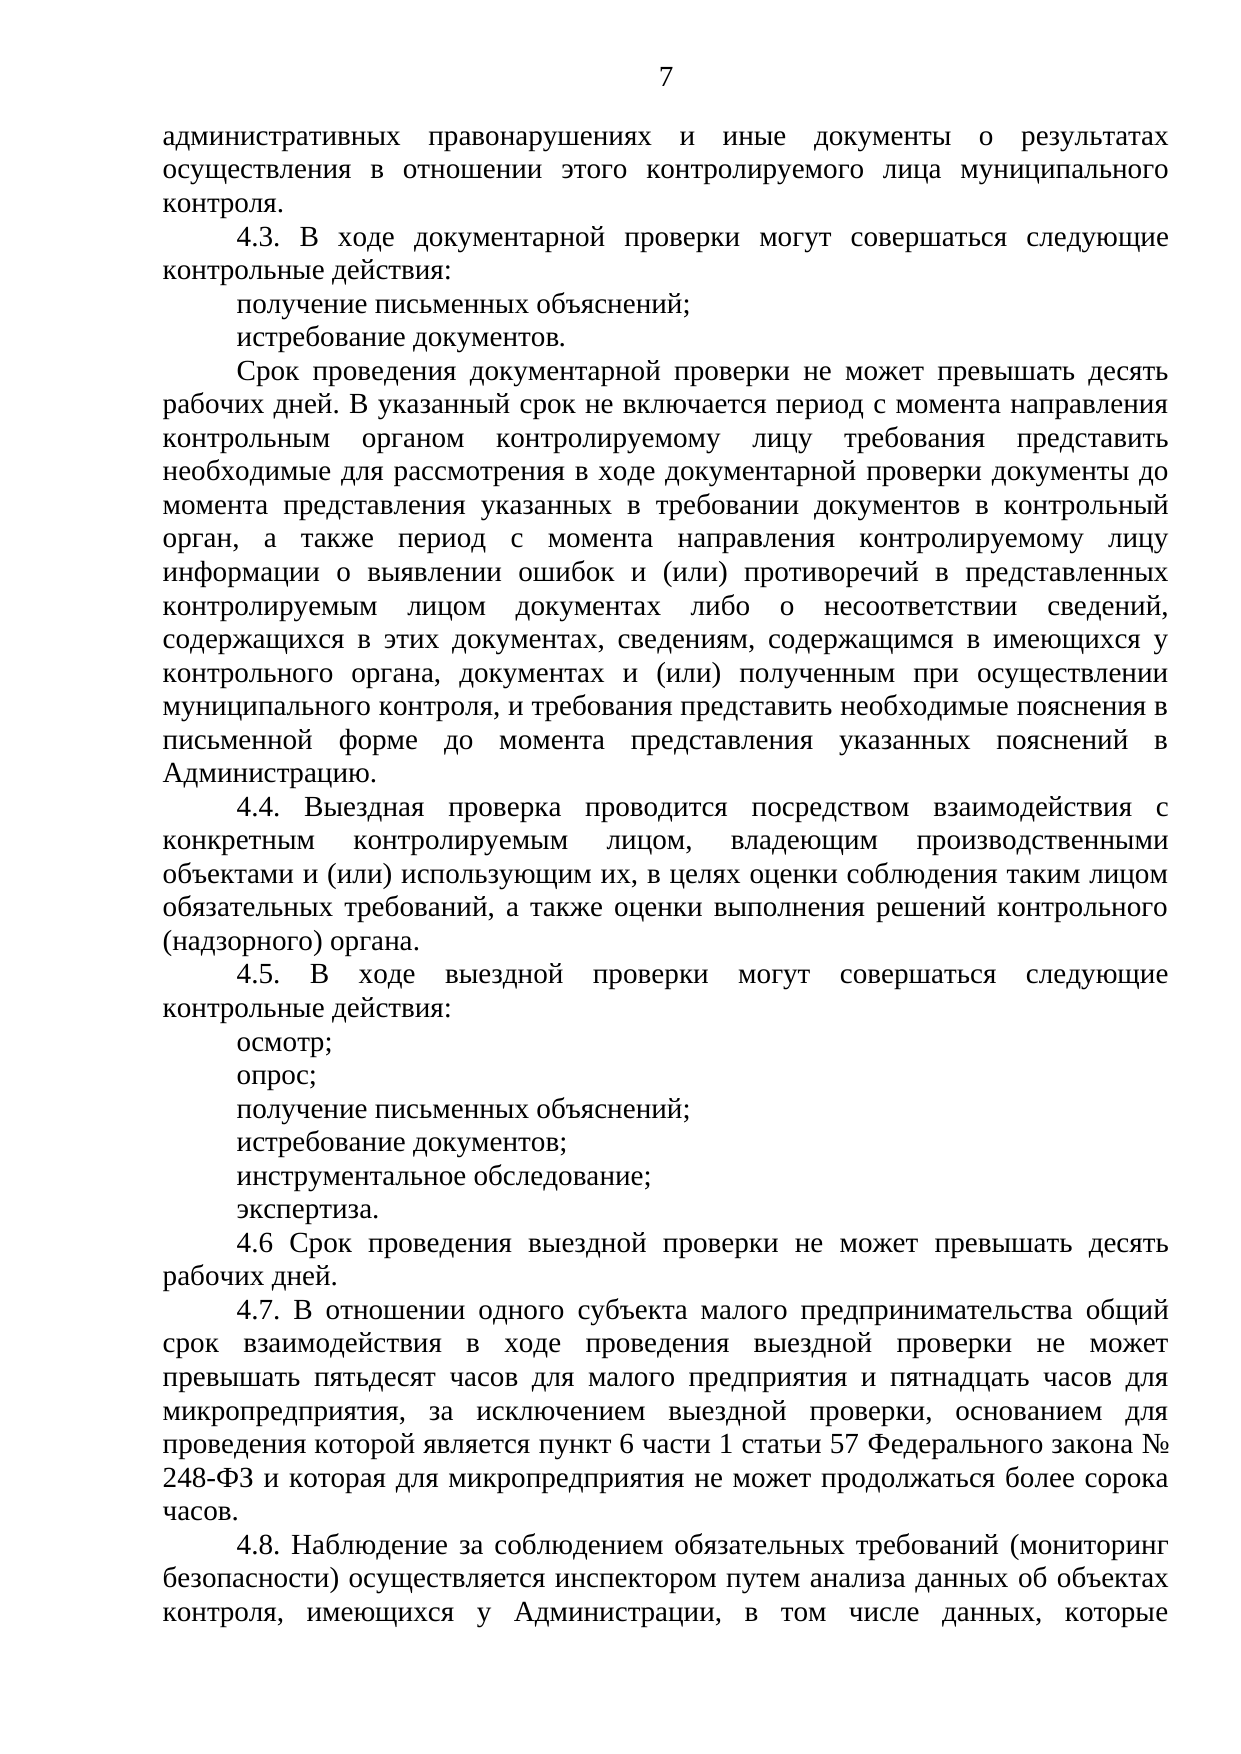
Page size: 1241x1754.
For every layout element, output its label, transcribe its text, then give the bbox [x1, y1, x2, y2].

text истребование документов. [162, 319, 1169, 353]
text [162, 118, 1169, 219]
text экспертиза. [162, 1191, 1169, 1225]
text получение письменных объяснений; [162, 286, 1169, 319]
text истребование документов; [162, 1124, 1169, 1158]
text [162, 1527, 1169, 1627]
text получение письменных объяснений; [162, 1091, 1169, 1124]
text Срок проведения документарной проверки не может превышать десять рабочих дней. В указанный срок не включается период с момента направления контрольным органом контролируемому лицу требования представить необходимые для рассмотрения в ходе документарной проверки документы до момента представления указанных в требовании документов в контрольный орган, а также период с момента направления контролируемому лицу информации о выявлении ошибок и (или) противоречий в представленных контролируемым лицом документах либо о несоответствии сведений, содержащихся в этих документах, сведениям, содержащимся в имеющихся у контрольного органа, документах и (или) полученным при осуществлении муниципального контроля, и требования представить необходимые пояснения в письменной форме до момента представления указанных пояснений в Администрацию. [162, 353, 1169, 789]
text 4.3. В ходе документарной проверки могут совершаться следующие контрольные действия: [162, 219, 1169, 286]
text осмотр; [162, 1024, 1169, 1057]
text инструментальное обследование; [162, 1158, 1169, 1191]
text 4.5. В ходе выездной проверки могут совершаться следующие контрольные действия: [162, 957, 1169, 1024]
text опрос; [162, 1057, 1169, 1091]
text 4.7. В отношении одного субъекта малого предпринимательства общий срок взаимодействия в ходе проведения выездной проверки не может превышать пятьдесят часов для малого предприятия и пятнадцать часов для микропредприятия, за исключением выездной проверки, основанием для проведения которой является пункт 6 части 1 статьи 57 Федерального закона № 248-ФЗ и которая для микропредприятия не может продолжаться более сорока часов. [162, 1292, 1169, 1527]
text 4.4. Выездная проверка проводится посредством взаимодействия с конкретным контролируемым лицом, владеющим производственными объектами и (или) использующим их, в целях оценки соблюдения таким лицом обязательных требований, а также оценки выполнения решений контрольного (надзорного) органа. [162, 789, 1169, 957]
text 4.6 Срок проведения выездной проверки не может превышать десять рабочих дней. [162, 1225, 1169, 1292]
